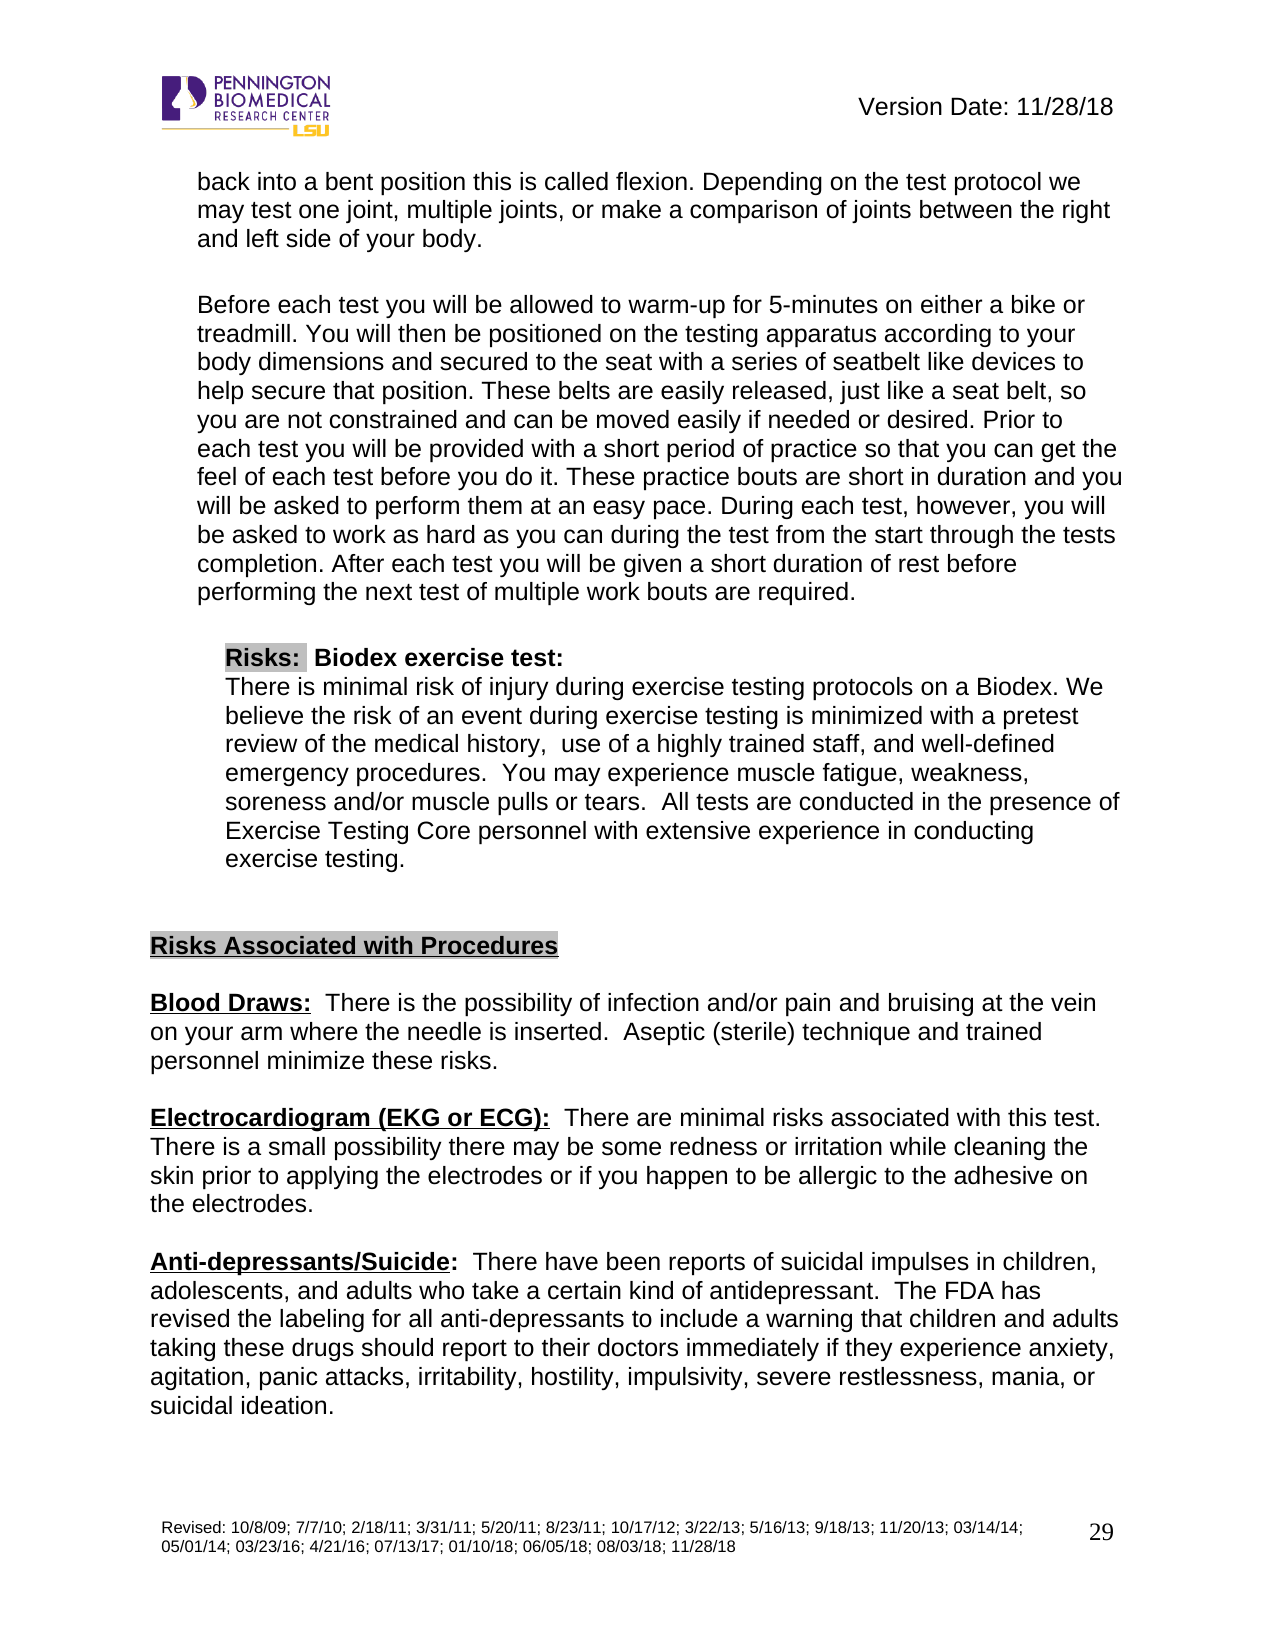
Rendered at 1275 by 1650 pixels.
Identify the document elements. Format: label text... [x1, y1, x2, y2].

text Before each test you will be allowed to warm-up for 5-minutes on either a bike or treadmill. You will then be positioned on the testing apparatus according to your body dimensions and secured to the seat with a series of seatbelt like devices to help secure that position. These belts are easily released, just like a seat belt, so you are not constrained and can be moved easily if needed or desired. Prior to each test you will be provided with a short period of practice so that you can get the feel of each test before you do it. These practice bouts are short in duration and you will be asked to perform them at an easy pace. During each test, however, you will be asked to work as hard as you can during the test from the start through the tests completion. After each test you will be given a short duration of rest before performing the next test of multiple work bouts are required. [197, 290, 1125, 606]
text Blood Draws: There is the possibility of infection and/or pain and bruising at the vein on your arm where the needle is inserted. Aseptic (sterile) technique and trained personnel minimize these risks. [150, 988, 1125, 1074]
text Risks Associated with Procedures [150, 931, 1125, 988]
text Electrocardiogram (EKG or ECG): There are minimal risks associated with this test. There is a small possibility there may be some redness or irritation while cleaning the skin prior to applying the electrodes or if you happen to be allergic to the adhesive on the electrodes. [150, 1103, 1125, 1218]
text Anti-depressants/Suicide: There have been reports of suicidal impulses in children, adolescents, and adults who take a certain kind of antidepressant. The FDA has revised the labeling for all anti-depressants to include a warning that children and adults taking these drugs should report to their doctors immediately if they experience anxiety, agitation, panic attacks, irritability, hostility, impulsivity, severe restlessness, mania, or suicidal ideation. [150, 1247, 1125, 1419]
list Risks: Biodex exercise test: [314, 643, 1125, 672]
text There is minimal risk of injury during exercise testing protocols on a Biodex. We believe the risk of an event during exercise testing is minimized with a pretest review of the medical history, use of a highly trained staff, and well-defined emergency procedures. You may experience muscle fatigue, weakness, soreness and/or muscle pulls or tears. All tests are conducted in the presence of Exercise Testing Core personnel with extensive experience in conducting exercise testing. [225, 672, 1125, 873]
picture [161, 75, 331, 138]
